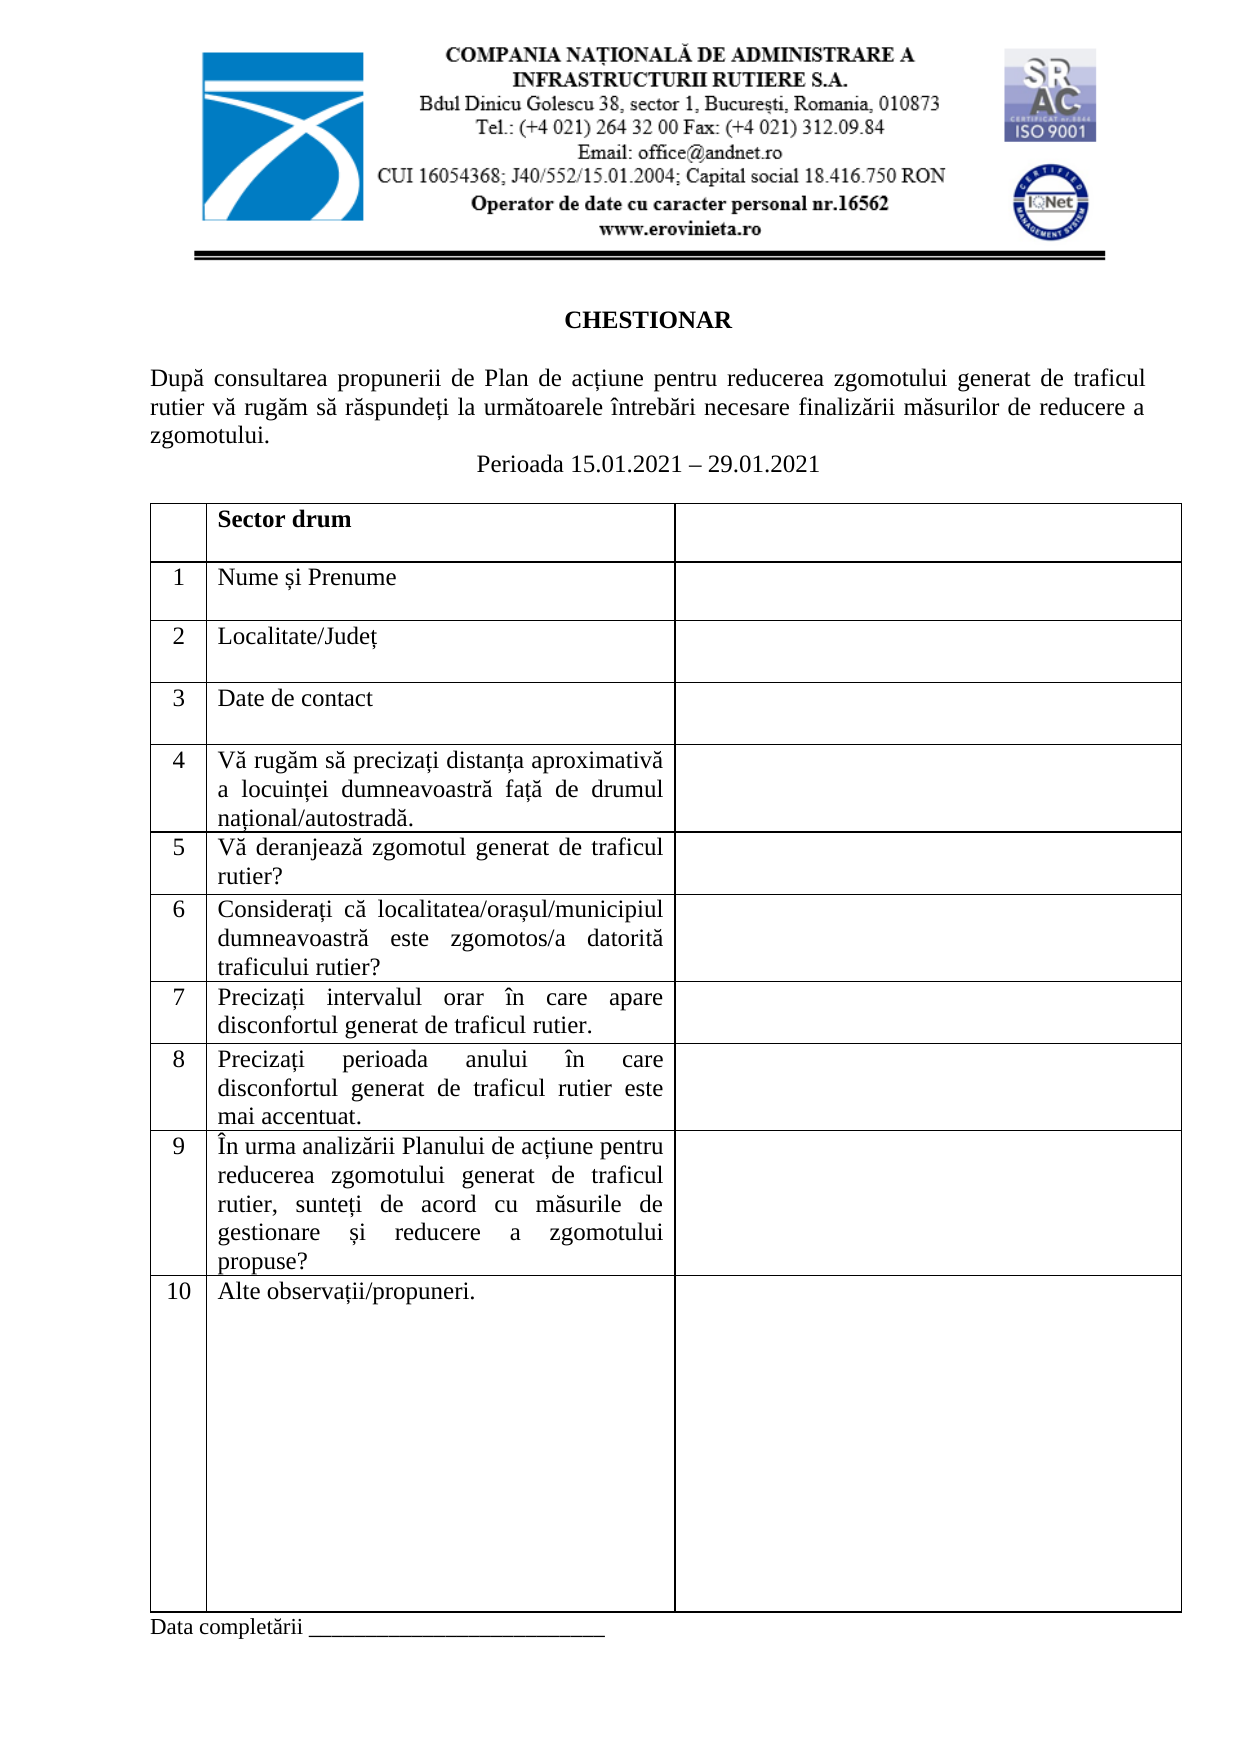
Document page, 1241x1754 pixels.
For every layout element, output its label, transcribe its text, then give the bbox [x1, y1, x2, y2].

list CHESTIONAR [150, 305, 1146, 334]
table_cell [676, 563, 1181, 620]
table_cell 5 [151, 833, 206, 893]
table_cell [676, 833, 1181, 893]
table_header Sector drum [207, 504, 674, 561]
table_cell [676, 982, 1181, 1043]
table_cell 2 [151, 621, 206, 682]
table_cell 6 [151, 895, 206, 981]
table_cell 3 [151, 683, 206, 744]
table_cell Precizați intervalul orar în care apare disconfortul generat de traficul rutier. [207, 982, 674, 1043]
table_cell Localitate/Județ [207, 621, 674, 682]
table_cell [676, 621, 1181, 682]
table_cell 1 [151, 563, 206, 620]
table_cell Nume și Prenume [207, 563, 674, 620]
table_cell [676, 745, 1181, 831]
table_cell Considerați că localitatea/orașul/municipiul dumneavoastră este zgomotos/a datorită traficului rutier? [207, 895, 674, 981]
table_cell [676, 1044, 1181, 1130]
list După consultarea propunerii de Plan de acțiune pentru reducerea zgomotului generat de traficul rutier vă rugăm să răspundeți la următoarele întrebări necesare finalizării măsurilor de reducere a zgomotului. [150, 363, 1146, 449]
table_cell [676, 895, 1181, 981]
table_cell [676, 1131, 1181, 1275]
table_cell [676, 683, 1181, 744]
picture [150, 0, 1146, 277]
table_cell Alte observații/propuneri. [207, 1276, 674, 1611]
table_cell [676, 1276, 1181, 1611]
table_cell În urma analizării Planului de acțiune pentru reducerea zgomotului generat de traficul rutier, sunteți de acord cu măsurile de gestionare și reducere a zgomotului propuse? [207, 1131, 674, 1275]
text Data completării __________________________ [150, 1613, 1146, 1641]
table_cell 10 [151, 1276, 206, 1611]
table_header [151, 504, 206, 561]
table_cell 9 [151, 1131, 206, 1275]
table_header [676, 504, 1181, 561]
table_cell 8 [151, 1044, 206, 1130]
table_cell Vă rugăm să precizați distanța aproximativă a locuinței dumneavoastră față de drumul național/autostradă. [207, 745, 674, 831]
list Perioada 15.01.2021 – 29.01.2021 [150, 449, 1146, 478]
table_cell 7 [151, 982, 206, 1043]
table_cell Date de contact [207, 683, 674, 744]
table_cell Precizați perioada anului în care disconfortul generat de traficul rutier este mai accentuat. [207, 1044, 674, 1130]
table_cell Vă deranjează zgomotul generat de traficul rutier? [207, 833, 674, 893]
table_cell 4 [151, 745, 206, 831]
